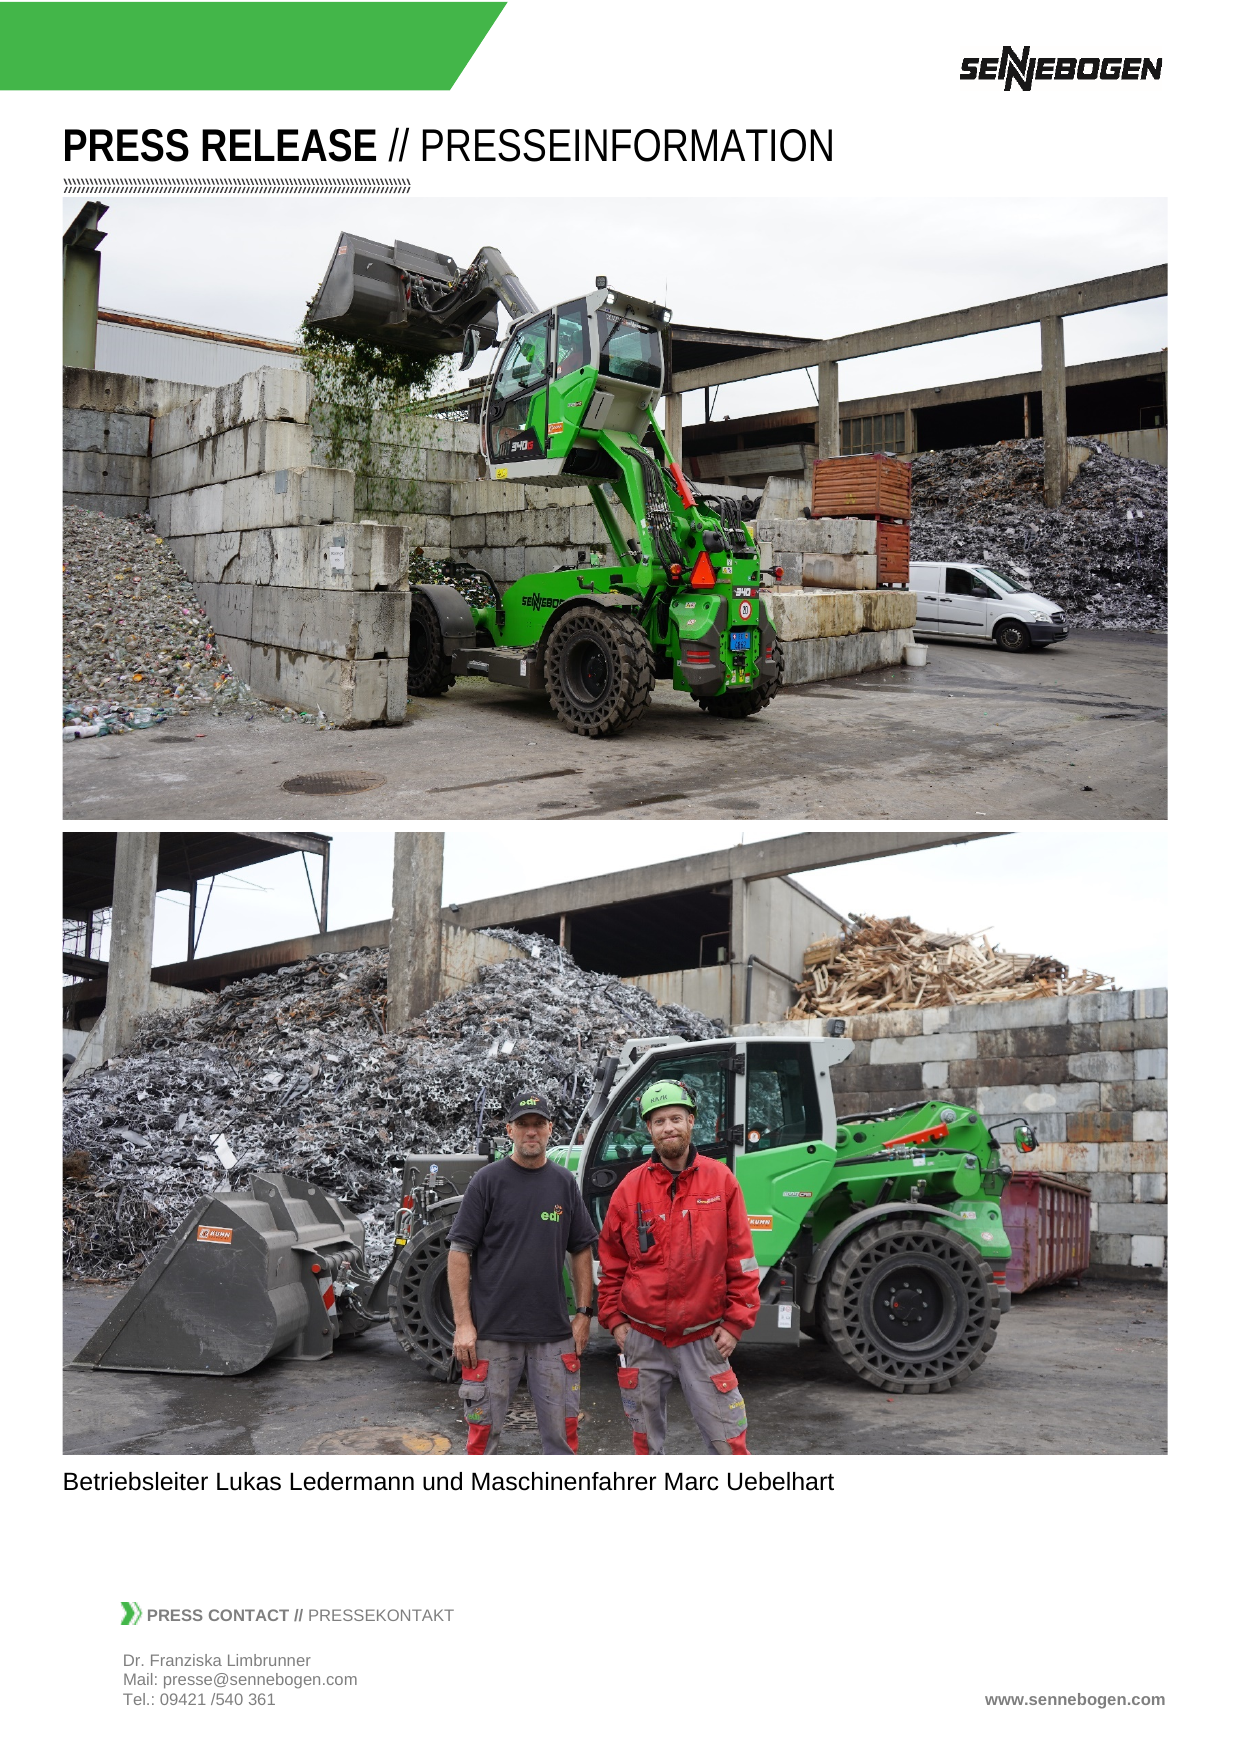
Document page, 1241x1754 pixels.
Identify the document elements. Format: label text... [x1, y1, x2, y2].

picture [120, 1602, 143, 1625]
picture [62, 832, 1168, 1455]
picture [62, 197, 1168, 820]
picture [960, 46, 1163, 91]
text Betriebsleiter Lukas Ledermann und Maschinenfahrer Marc Uebelhart [62, 1467, 1167, 1496]
